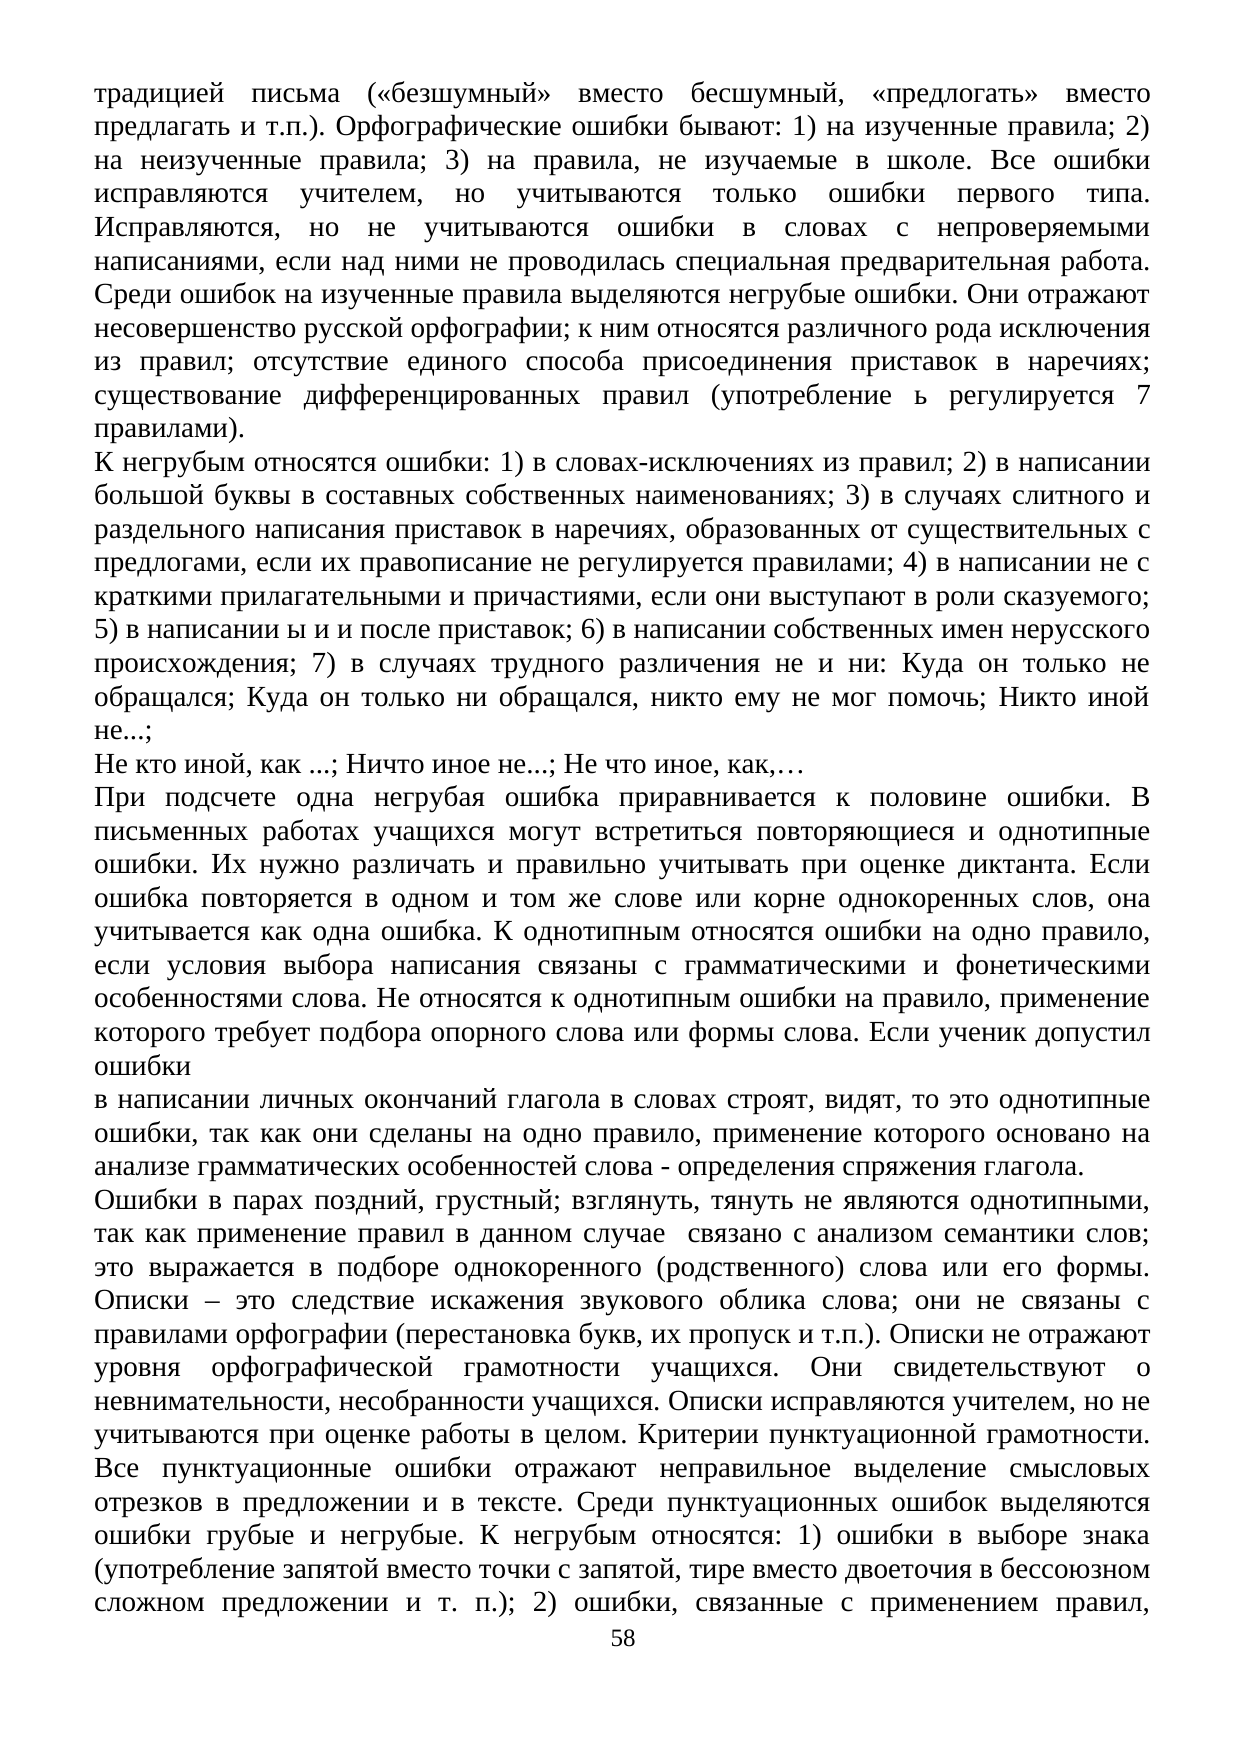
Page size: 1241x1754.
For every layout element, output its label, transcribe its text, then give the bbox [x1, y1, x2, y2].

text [94, 1182, 1152, 1618]
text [94, 75, 1152, 444]
text При подсчете одна негрубая ошибка приравнивается к половине ошибки. В письменных работах учащихся могут встретиться повторяющиеся и однотипные ошибки. Их нужно различать и правильно учитывать при оценке диктанта. Если ошибка повторяется в одном и том же слове или корне однокоренных слов, она учитывается как одна ошибка. К однотипным относятся ошибки на одно правило, если условия выбора написания связаны с грамматическими и фонетическими особенностями слова. Не относятся к однотипным ошибки на правило, применение которого требует подбора опорного слова или формы слова. Если ученик допустил ошибки [94, 779, 1152, 1081]
text в написании личных окончаний глагола в словах строят, видят, то это однотипные ошибки, так как они сделаны на одно правило, применение которого основано на анализе грамматических особенностей слова - определения спряжения глагола. [94, 1081, 1152, 1182]
text К негрубым относятся ошибки: 1) в словах-исключениях из правил; 2) в написании большой буквы в составных собственных наименованиях; 3) в случаях слитного и раздельного написания приставок в наречиях, образованных от существительных с предлогами, если их правописание не регулируется правилами; 4) в написании не с краткими прилагательными и причастиями, если они выступают в роли сказуемого; 5) в написании ы и и после приставок; 6) в написании собственных имен нерусского происхождения; 7) в случаях трудного различения не и ни: Куда он только не обращался; Куда он только ни обращался, никто ему не мог помочь; Никто иной не...; [94, 444, 1152, 746]
text Не кто иной, как ...; Ничто иное не...; Не что иное, как,… [94, 746, 1152, 779]
